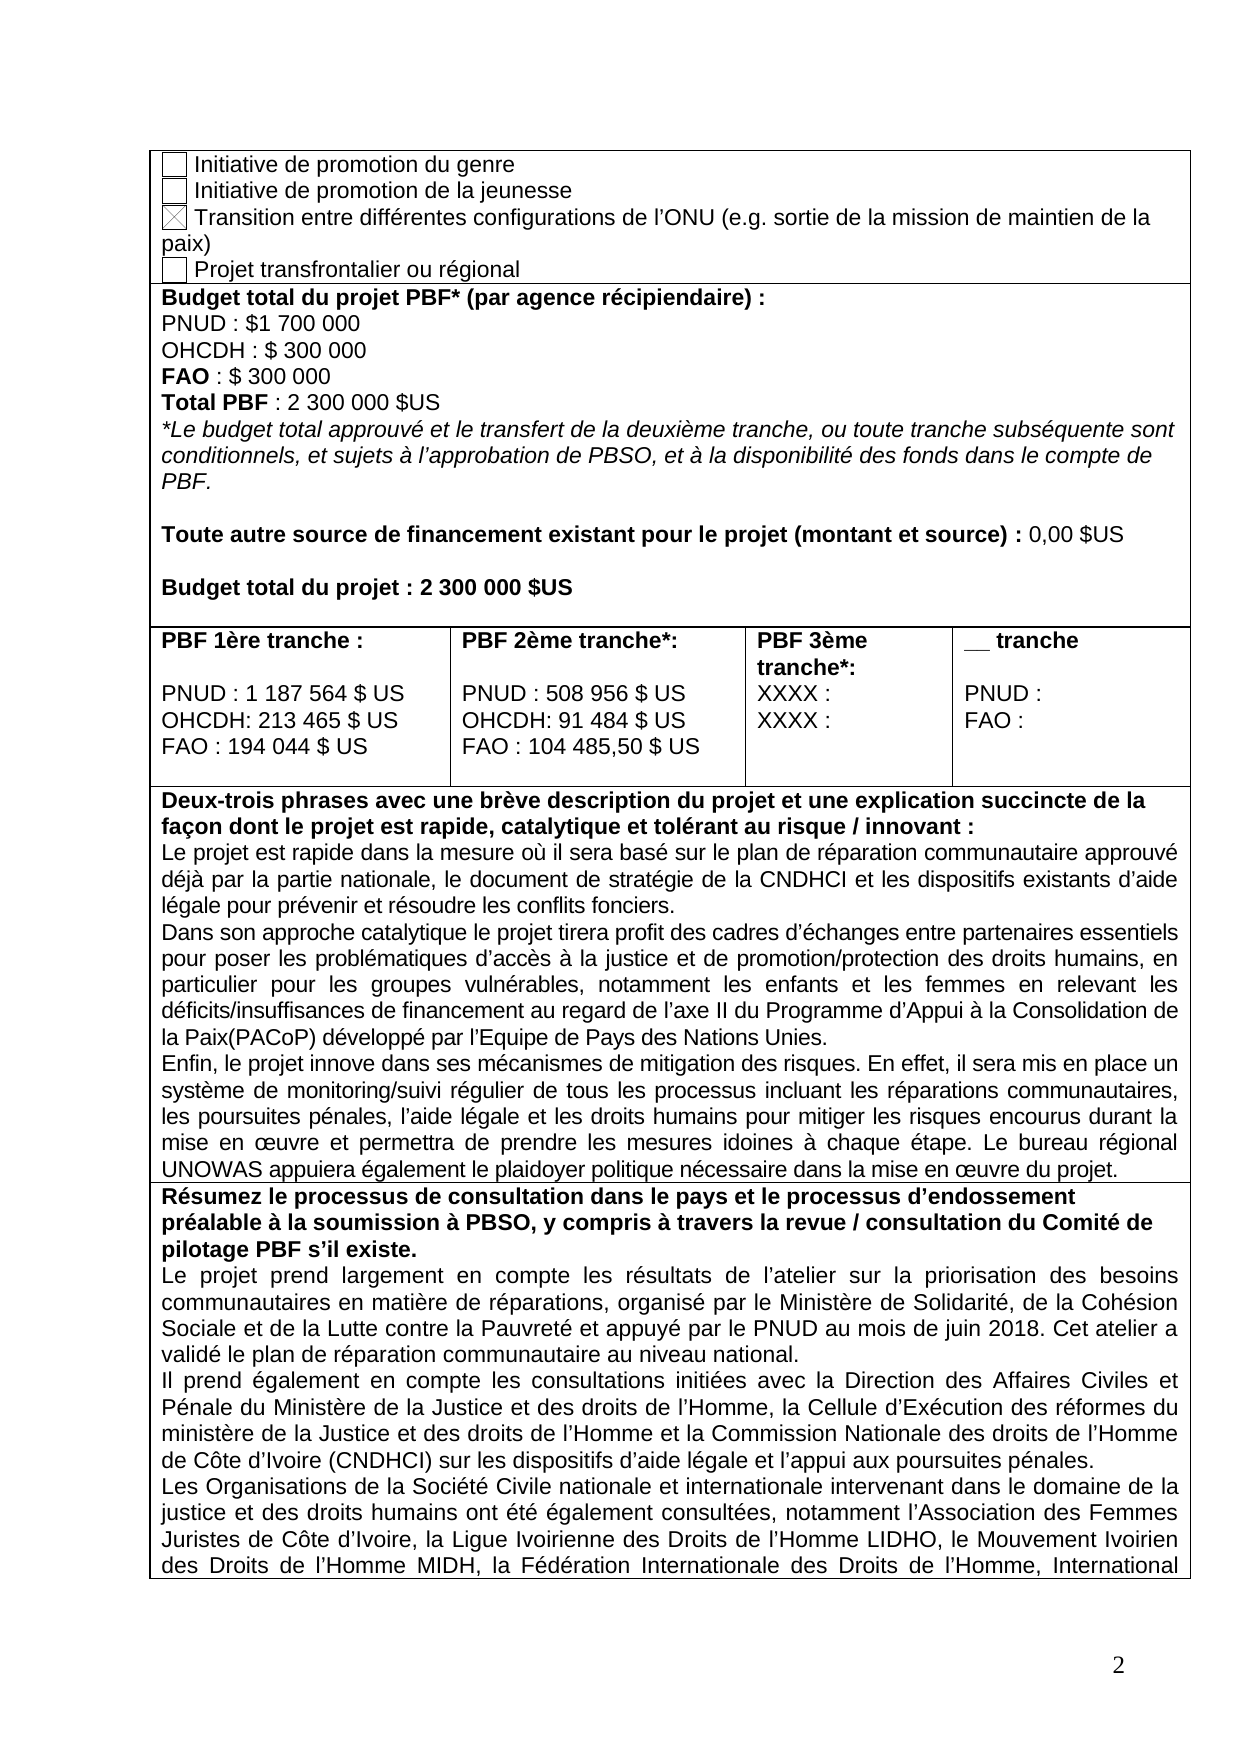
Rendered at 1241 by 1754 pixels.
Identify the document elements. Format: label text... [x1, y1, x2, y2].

table_cell PBF 1ère tranche : PNUD : 1 187 564 $ US OHCDH: 213 465 $ US FAO : 194 044 $ US [151, 628, 450, 786]
table_cell PBF 3ème tranche*: XXXX : XXXX : [746, 628, 952, 786]
table_cell Deux-trois phrases avec une brève description du projet et une explication succincte de la façon dont le projet est rapide, catalytique et tolérant au risque / innovant : Le projet est rapide dans la mesure où il sera basé sur le plan de réparation communautaire approuvé déjà par la partie nationale, le document de stratégie de la CNDHCI et les dispositifs existants d’aide légale pour prévenir et résoudre les conflits fonciers. Dans son approche catalytique le projet tirera profit des cadres d’échanges entre partenaires essentiels pour poser les problématiques d’accès à la justice et de promotion/protection des droits humains, en particulier pour les groupes vulnérables, notamment les enfants et les femmes en relevant les déficits/insuffisances de financement au regard de l’axe II du Programme d’Appui à la Consolidation de la Paix(PACoP) développé par l’Equipe de Pays des Nations Unies. Enfin, le projet innove dans ses mécanismes de mitigation des risques. En effet, il sera mis en place un système de monitoring/suivi régulier de tous les processus incluant les réparations communautaires, les poursuites pénales, l’aide légale et les droits humains pour mitiger les risques encourus durant la mise en œuvre et permettra de prendre les mesures idoines à chaque étape. Le bureau régional UNOWAS appuiera également le plaidoyer politique nécessaire dans la mise en œuvre du projet. [151, 787, 1190, 1182]
table_cell __ tranche PNUD : FAO : [953, 628, 1190, 786]
table_cell PBF 2ème tranche*: PNUD : 508 956 $ US OHCDH: 91 484 $ US FAO : 104 485,50 $ US [451, 628, 745, 786]
table_cell Budget total du projet PBF* (par agence récipiendaire) : PNUD : $1 700 000 OHCDH : $ 300 000 FAO : $ 300 000 Total PBF : 2 300 000 $US *Le budget total approuvé et le transfert de la deuxième tranche, ou toute tranche subséquente sont conditionnels, et sujets à l’approbation de PBSO, et à la disponibilité des fonds dans le compte de PBF. Toute autre source de financement existant pour le projet (montant et source) : 0,00 $US Budget total du projet : 2 300 000 $US [151, 284, 1190, 626]
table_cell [151, 151, 1190, 283]
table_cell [151, 1183, 1190, 1578]
